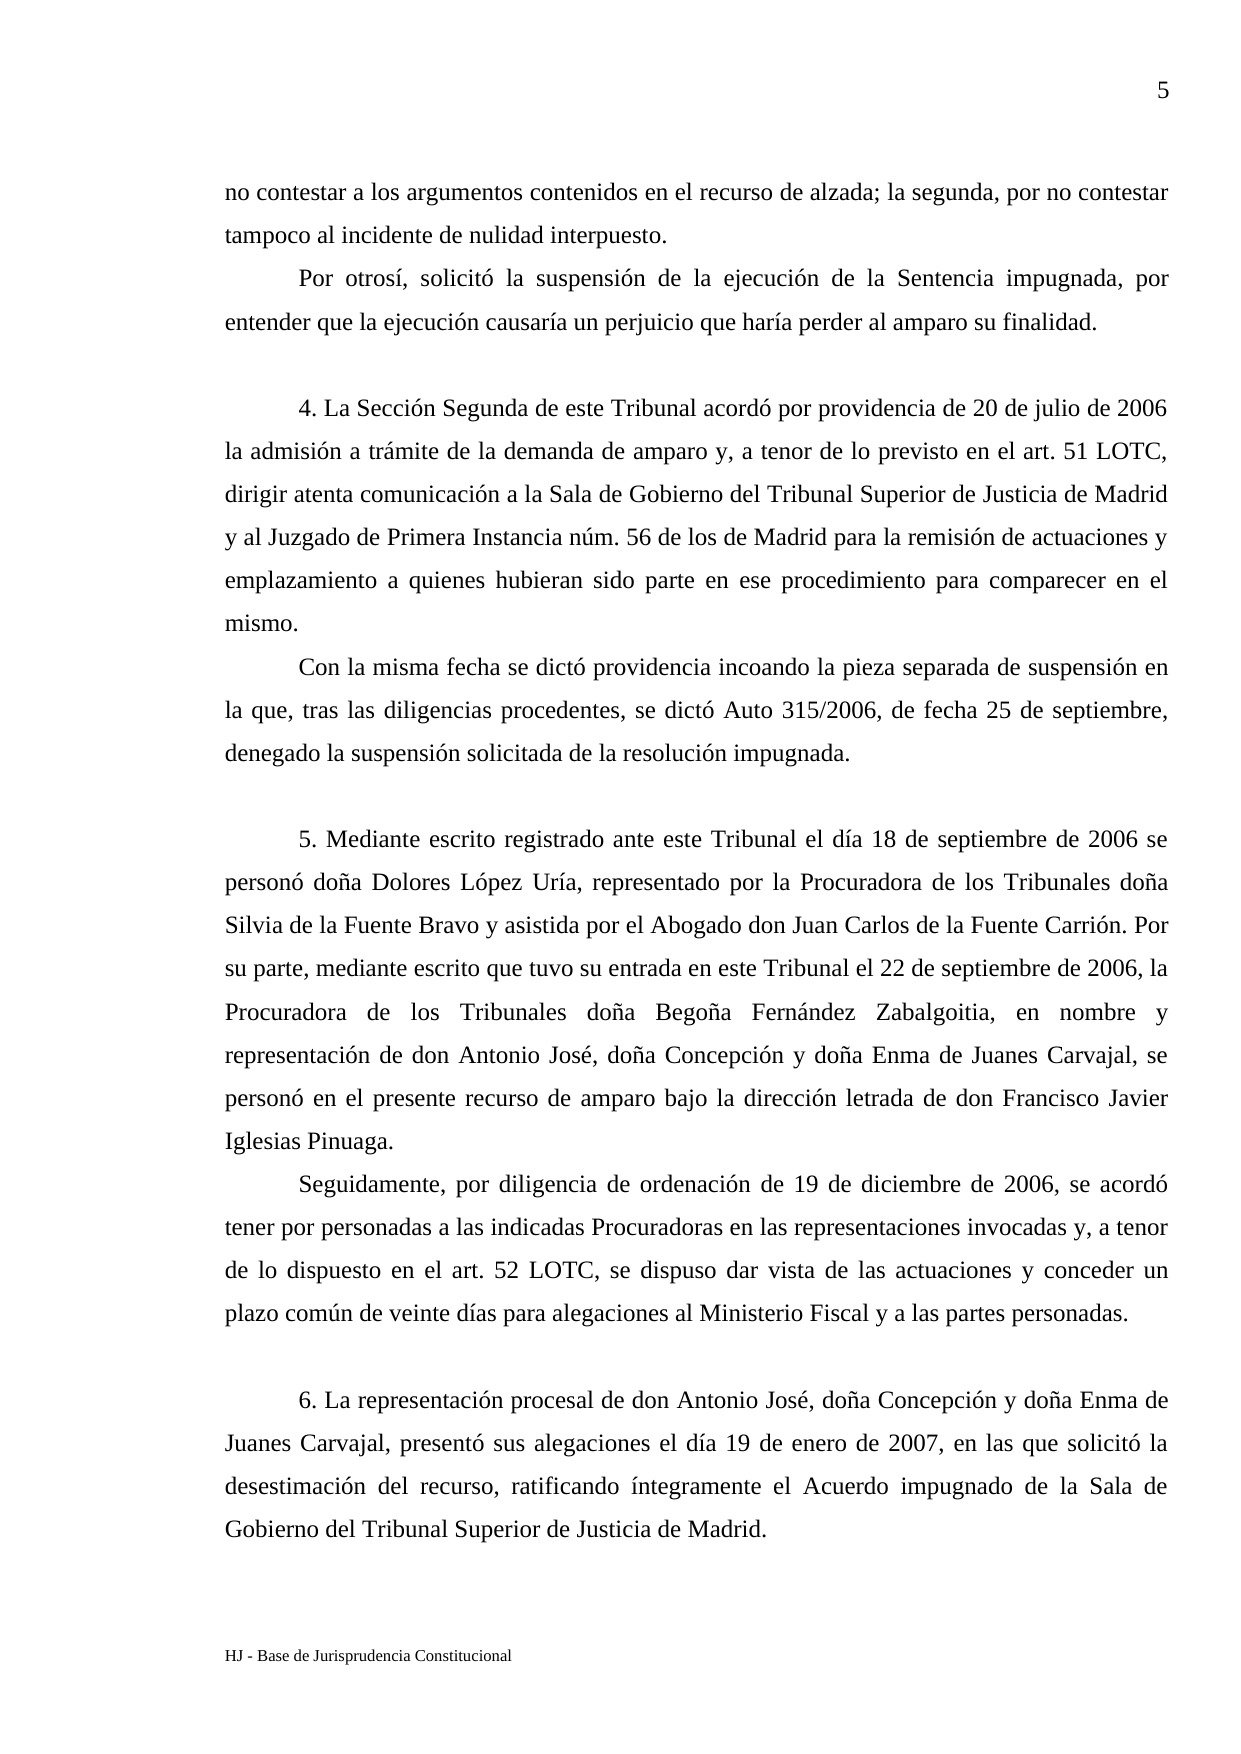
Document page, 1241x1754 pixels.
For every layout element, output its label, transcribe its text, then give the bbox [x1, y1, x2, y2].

text Seguidamente, por diligencia de ordenación de 19 de diciembre de 2006, se acordó tener por personadas a las indicadas Procuradoras en las representaciones invocadas y, a tenor de lo dispuesto en el art. 52 LOTC, se dispuso dar vista de las actuaciones y conceder un plazo común de veinte días para alegaciones al Ministerio Fiscal y a las partes personadas. [224, 1169, 1169, 1327]
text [224, 177, 1169, 249]
text Con la misma fecha se dictó providencia incoando la pieza separada de suspensión en la que, tras las diligencias procedentes, se dictó Auto 315/2006, de fecha 25 de septiembre, denegado la suspensión solicitada de la resolución impugnada. [224, 652, 1169, 767]
text Por otrosí, solicitó la suspensión de la ejecución de la Sentencia impugnada, por entender que la ejecución causaría un perjuicio que haría perder al amparo su finalidad. [224, 263, 1169, 335]
text 4. La Sección Segunda de este Tribunal acordó por providencia de 20 de julio de 2006 la admisión a trámite de la demanda de amparo y, a tenor de lo previsto en el art. 51 LOTC, dirigir atenta comunicación a la Sala de Gobierno del Tribunal Superior de Justicia de Madrid y al Juzgado de Primera Instancia núm. 56 de los de Madrid para la remisión de actuaciones y emplazamiento a quienes hubieran sido parte en ese procedimiento para comparecer en el mismo. [224, 393, 1169, 637]
text 6. La representación procesal de don Antonio José, doña Concepción y doña Enma de Juanes Carvajal, presentó sus alegaciones el día 19 de enero de 2007, en las que solicitó la desestimación del recurso, ratificando íntegramente el Acuerdo impugnado de la Sala de Gobierno del Tribunal Superior de Justicia de Madrid. [224, 1385, 1169, 1543]
text 5. Mediante escrito registrado ante este Tribunal el día 18 de septiembre de 2006 se personó doña Dolores López Uría, representado por la Procuradora de los Tribunales doña Silvia de la Fuente Bravo y asistida por el Abogado don Juan Carlos de la Fuente Carrión. Por su parte, mediante escrito que tuvo su entrada en este Tribunal el 22 de septiembre de 2006, la Procuradora de los Tribunales doña Begoña Fernández Zabalgoitia, en nombre y representación de don Antonio José, doña Concepción y doña Enma de Juanes Carvajal, se personó en el presente recurso de amparo bajo la dirección letrada de don Francisco Javier Iglesias Pinuaga. [224, 824, 1169, 1155]
